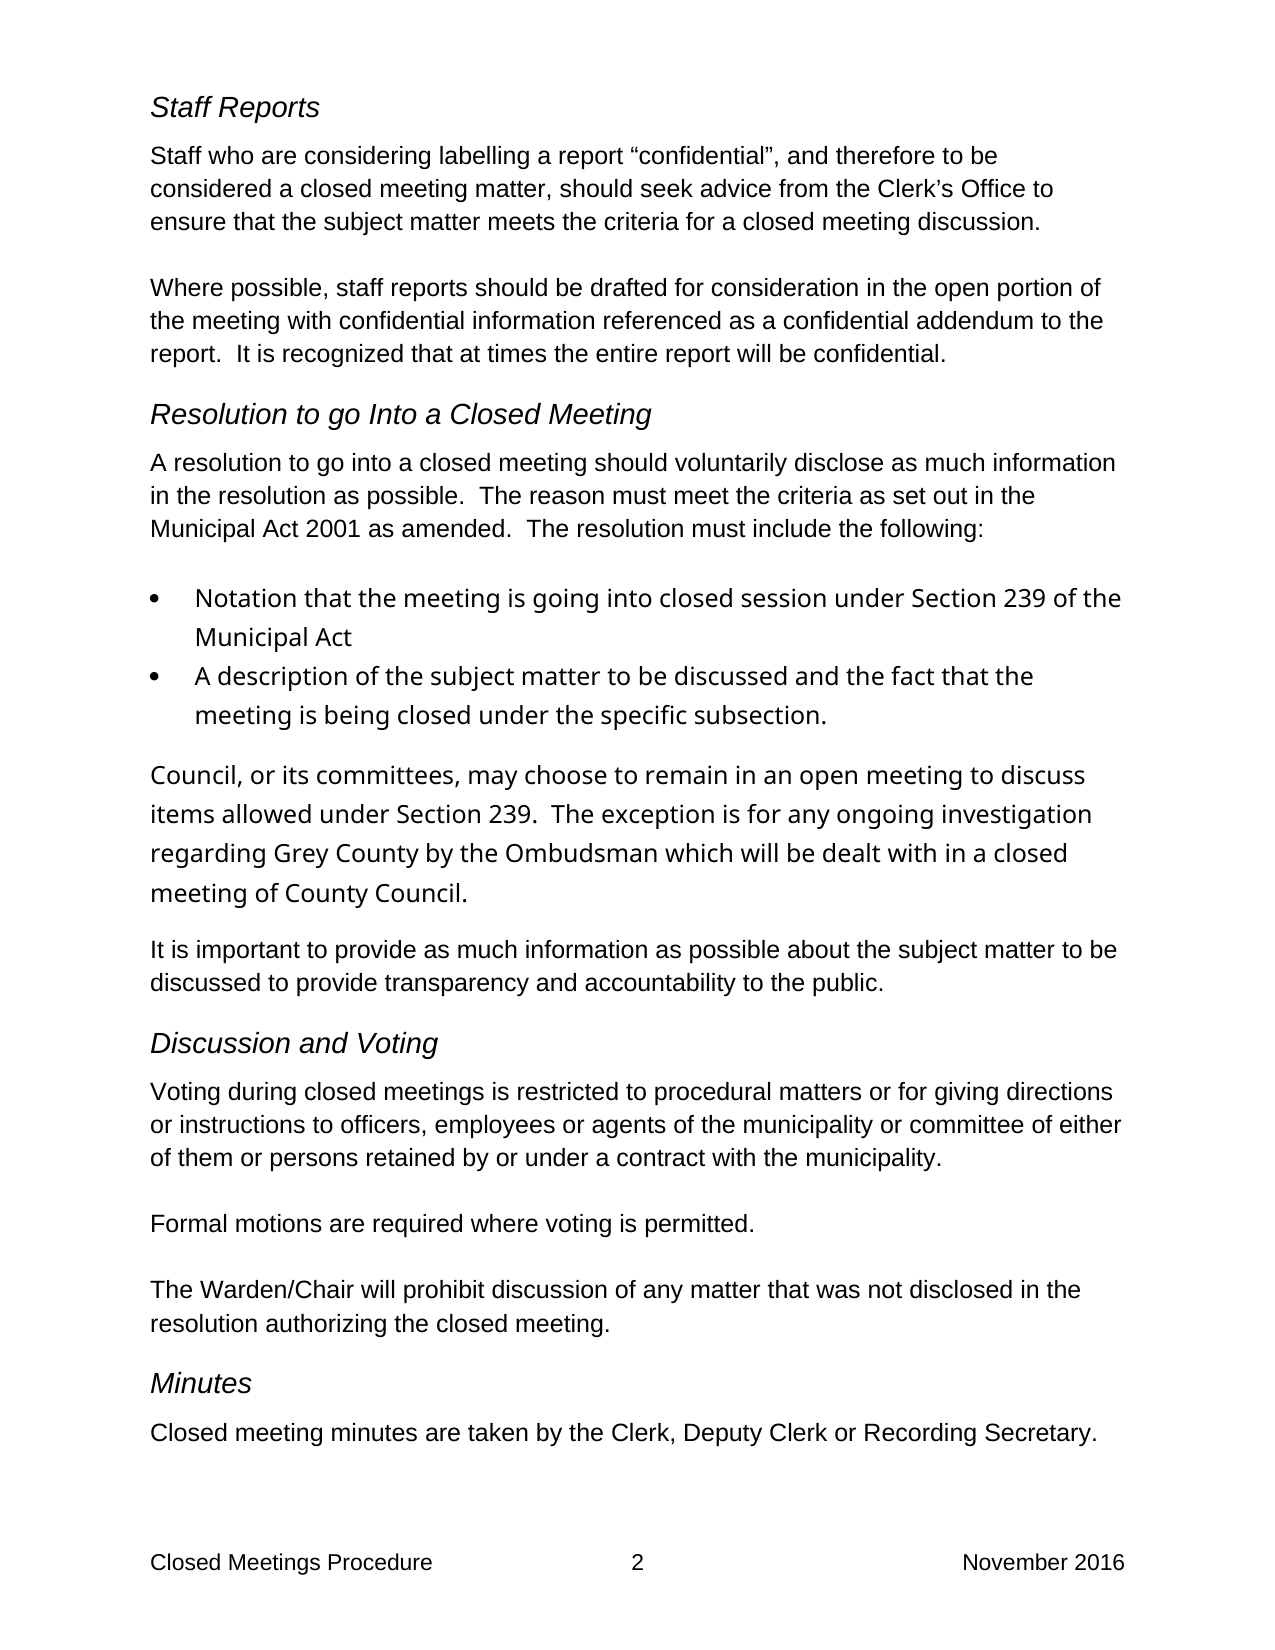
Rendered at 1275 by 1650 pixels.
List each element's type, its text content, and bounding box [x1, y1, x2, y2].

text Where possible, staff reports should be drafted for consideration in the open portion of the meeting with confidential information referenced as a confidential addendum to the report. It is recognized that at times the entire report will be confidential. [150, 273, 1126, 368]
text Council, or its committees, may choose to remain in an open meeting to discuss items allowed under Section 239. The exception is for any ongoing investigation regarding Grey County by the Ombudsman which will be dealt with in a closed meeting of County Council. [150, 758, 1125, 909]
text Staff who are considering labelling a report “confidential”, and therefore to be considered a closed meeting matter, should seek advice from the Clerk’s Office to ensure that the subject matter meets the criteria for a closed meeting discussion. [150, 141, 1126, 236]
text Voting during closed meetings is restricted to procedural matters or for giving directions or instructions to officers, employees or agents of the municipality or committee of either of them or persons retained by or under a contract with the municipality. [150, 1077, 1126, 1172]
subtitle Discussion and Voting [150, 1026, 1125, 1060]
text The Warden/Chair will prohibit discussion of any matter that was not disclosed in the resolution authorizing the closed meeting. [150, 1276, 1126, 1337]
list A description of the subject matter to be discussed and the fact that the meeting is being closed under the specific subsection. [150, 659, 1125, 732]
list Notation that the meeting is going into closed session under Section 239 of the Municipal Act [150, 580, 1125, 653]
subtitle Minutes [150, 1367, 1125, 1400]
subtitle Staff Reports [150, 90, 1125, 123]
text It is important to provide as much information as possible about the subject matter to be discussed to provide transparency and accountability to the public. [150, 935, 1126, 997]
subtitle Resolution to go Into a Closed Meeting [150, 397, 1125, 431]
text A resolution to go into a closed meeting should voluntarily disclose as much information in the resolution as possible. The reason must meet the criteria as set out in the Municipal Act 2001 as amended. The resolution must include the following: [150, 448, 1126, 543]
text Formal motions are required where voting is permitted. [150, 1209, 1126, 1238]
text Closed meeting minutes are taken by the Clerk, Deputy Clerk or Recording Secretary. [150, 1418, 1126, 1446]
